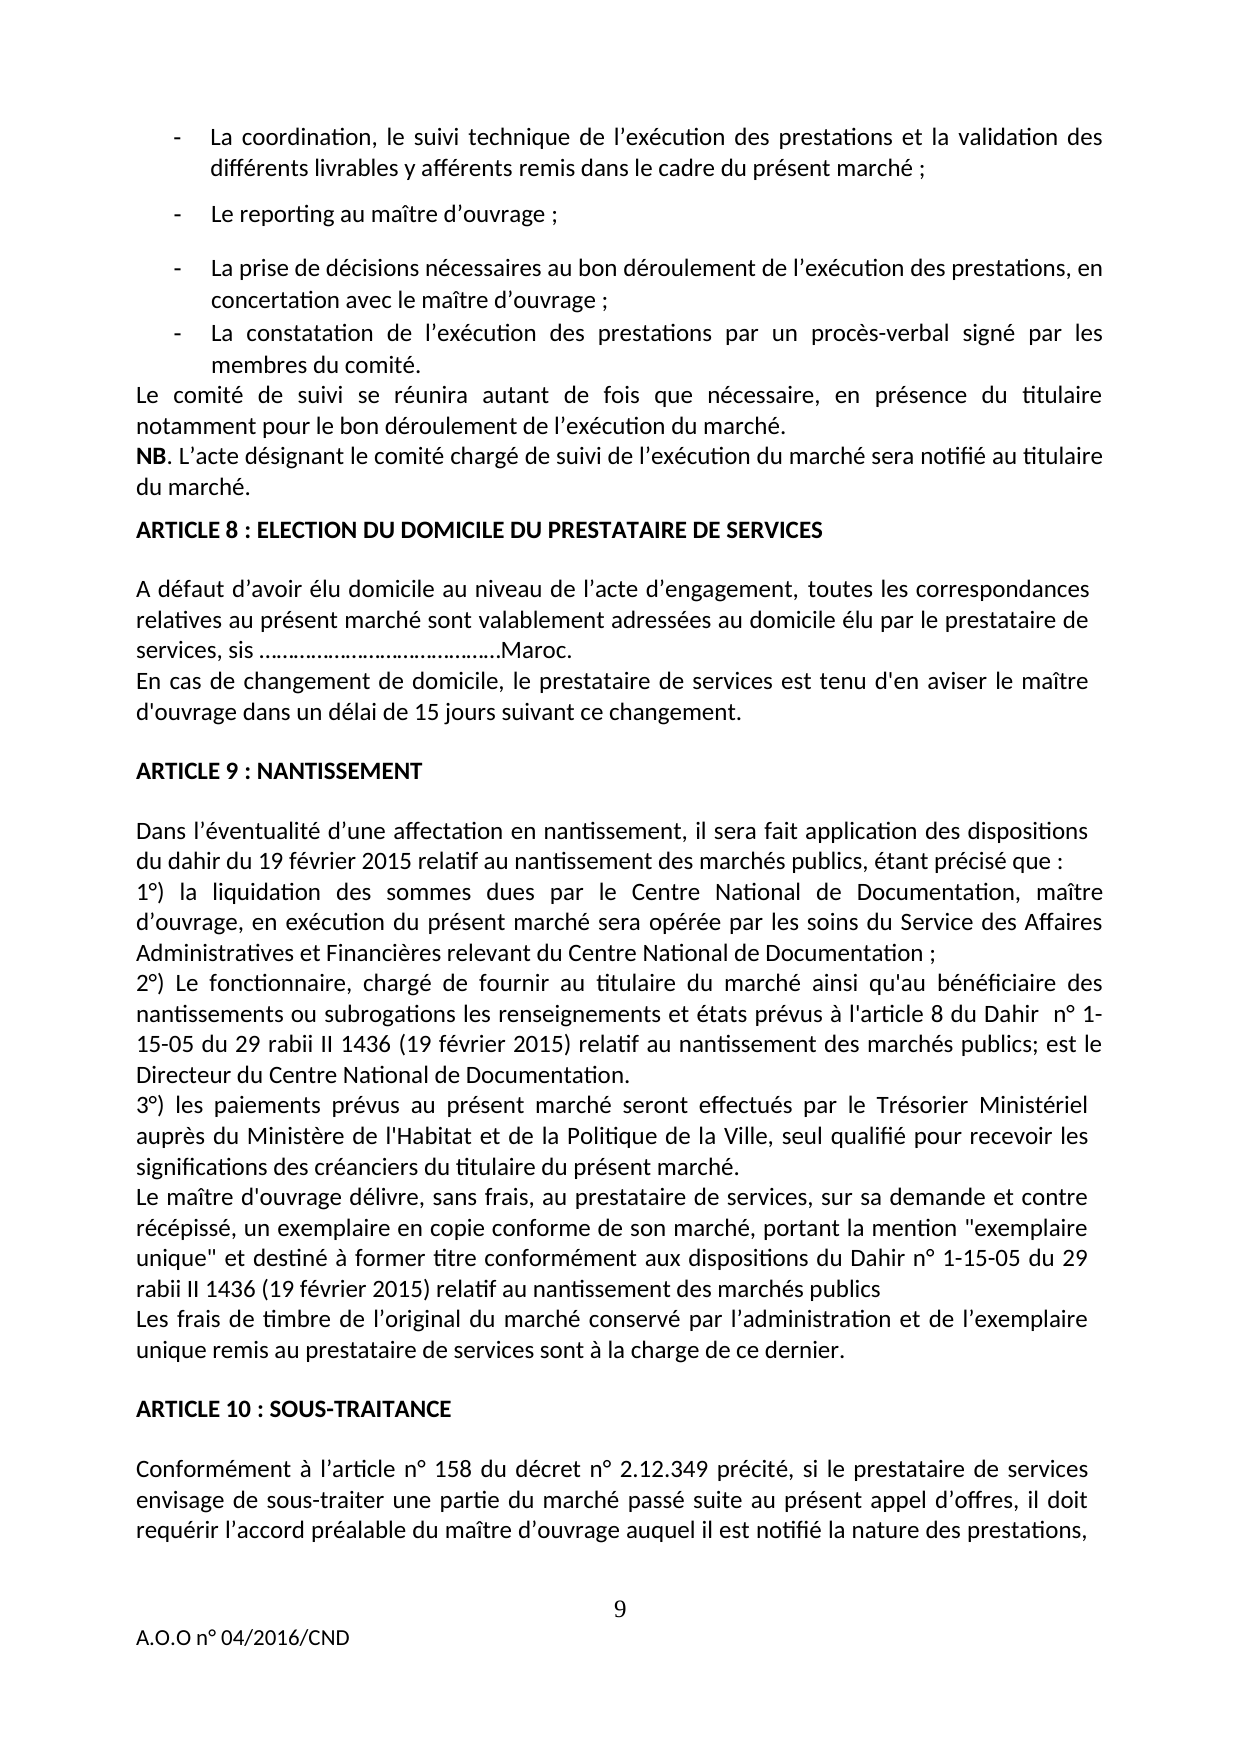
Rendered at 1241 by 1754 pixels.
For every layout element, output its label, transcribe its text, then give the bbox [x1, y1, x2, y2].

list La coordination, le suivi technique de l’exécution des prestations et la validation des différents livrables y afférents remis dans le cadre du présent marché ; [173, 118, 1104, 183]
text Dans l’éventualité d’une affectation en nantissement, il sera fait application des dispositions du dahir du 19 février 2015 relatif au nantissement des marchés publics, étant précisé que : [136, 815, 1090, 876]
text Le maître d'ouvrage délivre, sans frais, au prestataire de services, sur sa demande et contre récépissé, un exemplaire en copie conforme de son marché, portant la mention "exemplaire unique" et destiné à former titre conformément aux dispositions du Dahir n° 1-15-05 du 29 rabii II 1436 (19 février 2015) relatif au nantissement des marchés publics [136, 1181, 1090, 1303]
subtitle ARTICLE 10 : SOUS-TRAITANCE [136, 1393, 1104, 1424]
text 1°) la liquidation des sommes dues par le Centre National de Documentation, maître d’ouvrage, en exécution du présent marché sera opérée par les soins du Service des Affaires Administratives et Financières relevant du Centre National de Documentation ; [136, 876, 1104, 968]
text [136, 1453, 1090, 1545]
text En cas de changement de domicile, le prestataire de services est tenu d'en aviser le maître d'ouvrage dans un délai de 15 jours suivant ce changement. [136, 665, 1090, 726]
list La prise de décisions nécessaires au bon déroulement de l’exécution des prestations, en concertation avec le maître d’ouvrage ; [173, 250, 1104, 315]
subtitle ARTICLE 9 : NANTISSEMENT [136, 755, 1104, 786]
text NB. L’acte désignant le comité chargé de suivi de l’exécution du marché sera notifié au titulaire du marché. [136, 440, 1104, 501]
subtitle ARTICLE 8 : ELECTION DU DOMICILE DU PRESTATAIRE DE SERVICES [136, 514, 1104, 544]
text A défaut d’avoir élu domicile au niveau de l’acte d’engagement, toutes les correspondances relatives au présent marché sont valablement adressées au domicile élu par le prestataire de services, sis ……………………………………Maroc. [136, 573, 1090, 665]
text Les frais de timbre de l’original du marché conservé par l’administration et de l’exemplaire unique remis au prestataire de services sont à la charge de ce dernier. [136, 1303, 1090, 1364]
text 2°) Le fonctionnaire, chargé de fournir au titulaire du marché ainsi qu'au bénéficiaire des nantissements ou subrogations les renseignements et états prévus à l'article 8 du Dahir n° 1-15-05 du 29 rabii II 1436 (19 février 2015) relatif au nantissement des marchés publics; est le Directeur du Centre National de Documentation. [136, 968, 1104, 1090]
list Le reporting au maître d’ouvrage ; [173, 195, 1104, 229]
text Le comité de suivi se réunira autant de fois que nécessaire, en présence du titulaire notamment pour le bon déroulement de l’exécution du marché. [136, 379, 1104, 440]
text 3°) les paiements prévus au présent marché seront effectués par le Trésorier Ministériel auprès du Ministère de l'Habitat et de la Politique de la Ville, seul qualifié pour recevoir les significations des créanciers du titulaire du présent marché. [136, 1090, 1090, 1181]
list La constatation de l’exécution des prestations par un procès-verbal signé par les membres du comité. [173, 315, 1104, 379]
